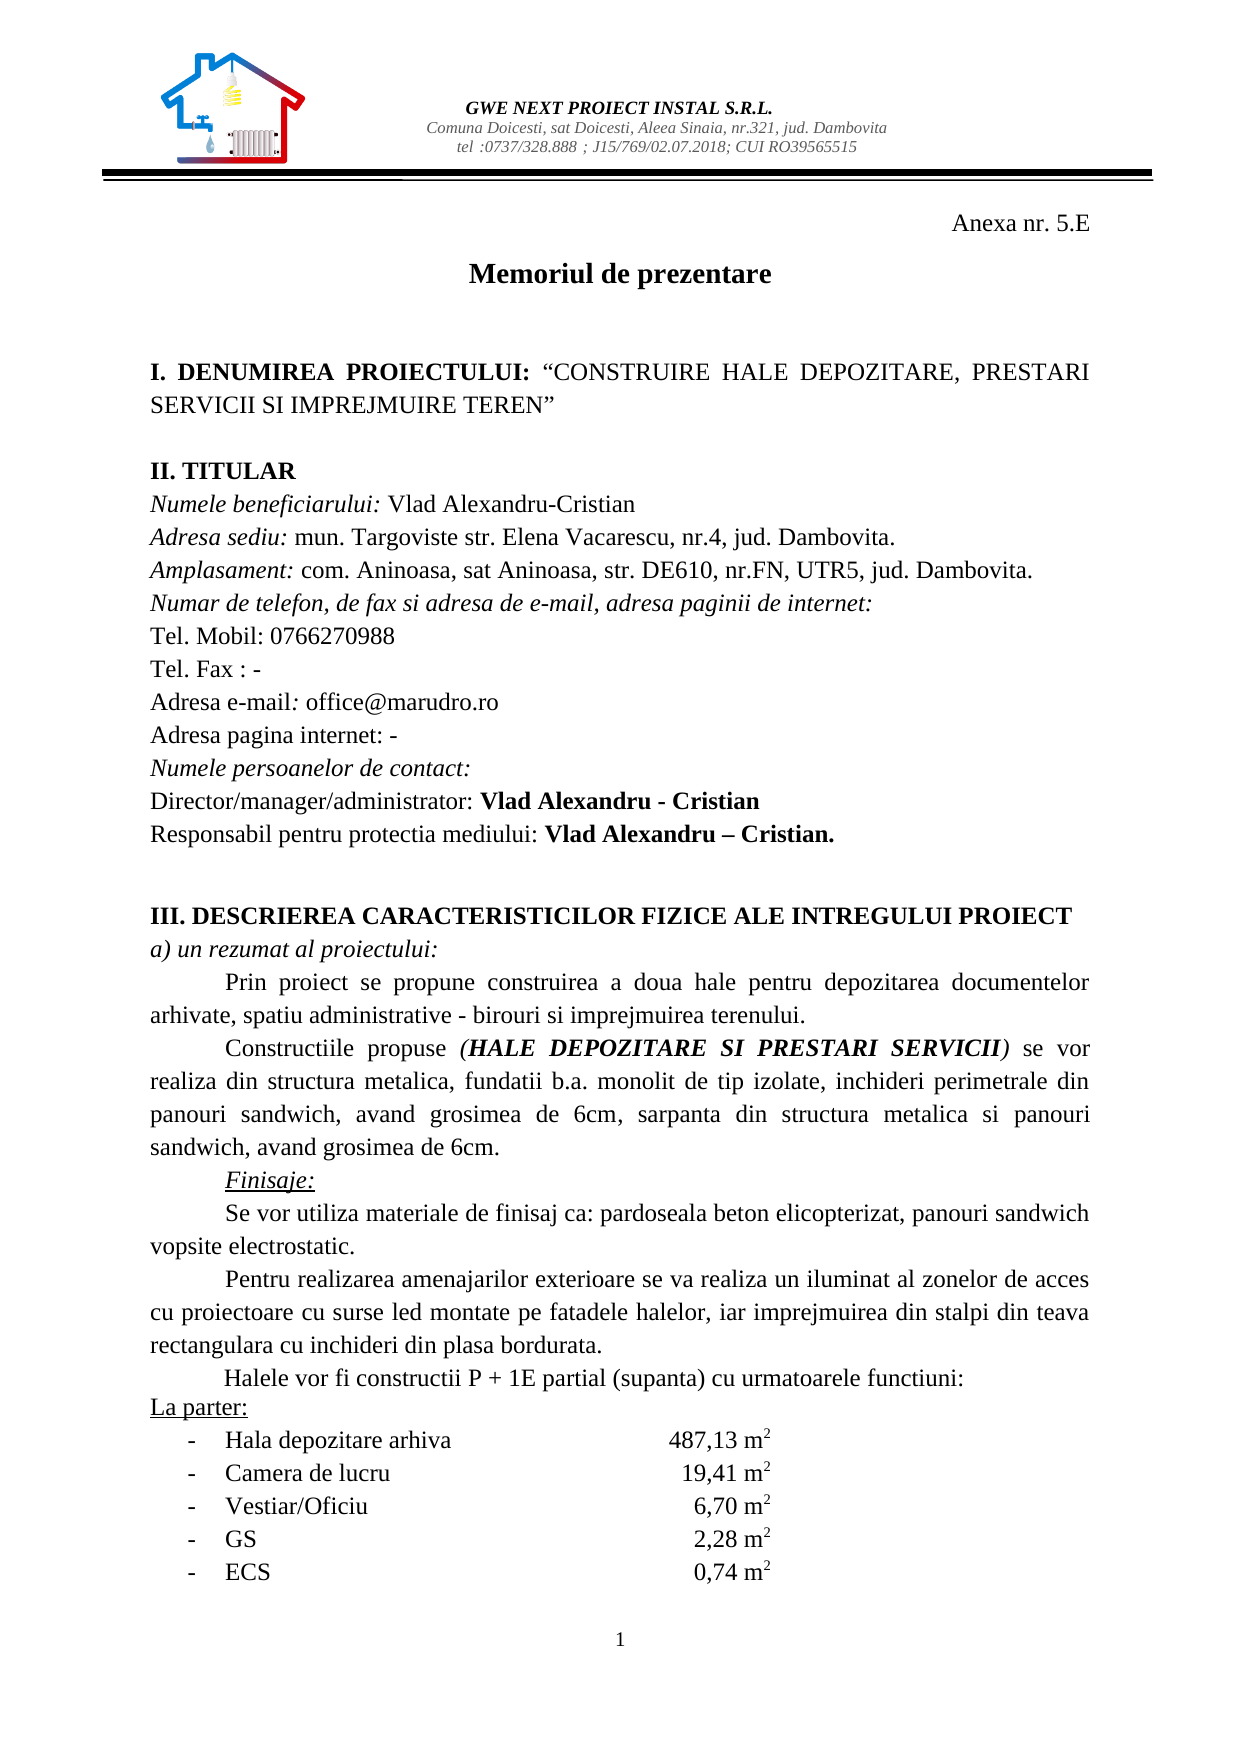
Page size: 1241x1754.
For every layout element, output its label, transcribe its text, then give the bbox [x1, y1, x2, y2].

text Tel. Fax : - [150, 654, 1087, 683]
text II. TITULAR [150, 456, 1090, 484]
text I. DENUMIREA PROIECTULUI: “CONSTRUIRE HALE DEPOZITARE, PRESTARI SERVICII SI IMPREJMUIRE TEREN” [150, 357, 1090, 418]
text Adresa e-mail: office@marudro.ro [150, 687, 1087, 716]
text Numele persoanelor de contact: [150, 753, 1087, 782]
text Amplasament: com. Aninoasa, sat Aninoasa, str. DE610, nr.FN, UTR5, jud. Dambovita. [150, 555, 1090, 584]
text Director/manager/administrator: Vlad Alexandru - Cristian [150, 786, 1087, 815]
text Adresa sediu: mun. Targoviste str. Elena Vacarescu, nr.4, jud. Dambovita. [150, 522, 1090, 551]
text Finisaje: [150, 1165, 1090, 1194]
text Halele vor fi constructii P + 1E partial (supanta) cu urmatoarele functiuni: [150, 1363, 1090, 1392]
text Memoriul de prezentare [150, 256, 1090, 290]
text Adresa pagina internet: - [150, 720, 1087, 749]
text Numele beneficiarului: Vlad Alexandru-Cristian [150, 489, 1090, 518]
text Responsabil pentru protectia mediului: Vlad Alexandru – Cristian. [150, 819, 1087, 848]
list GS 2,28 m2 [187, 1524, 1090, 1553]
text Constructiile propuse (HALE DEPOZITARE SI PRESTARI SERVICII) se vor realiza din structura metalica, fundatii b.a. monolit de tip izolate, inchideri perimetrale din panouri sandwich, avand grosimea de 6cm, sarpanta din structura metalica si panouri sandwich, avand grosimea de 6cm. [150, 1033, 1090, 1161]
text Se vor utiliza materiale de finisaj ca: pardoseala beton elicopterizat, panouri sandwich vopsite electrostatic. [150, 1198, 1090, 1260]
text a) un rezumat al proiectului: [150, 934, 1090, 963]
list Vestiar/Oficiu 6,70 m2 [187, 1491, 1090, 1520]
text Pentru realizarea amenajarilor exterioare se va realiza un iluminat al zonelor de acces cu proiectoare cu surse led montate pe fatadele halelor, iar imprejmuirea din stalpi din teava rectangulara cu inchideri din plasa bordurata. [150, 1264, 1090, 1359]
text Numar de telefon, de fax si adresa de e-mail, adresa paginii de internet: [150, 588, 1087, 617]
text Prin proiect se propune construirea a doua hale pentru depozitarea documentelor arhivate, spatiu administrative - birouri si imprejmuirea terenului. [150, 967, 1090, 1029]
text La parter: [150, 1392, 1090, 1421]
text Tel. Mobil: 0766270988 [150, 621, 1087, 650]
list ECS 0,74 m2 [187, 1557, 1090, 1586]
list Hala depozitare arhiva 487,13 m2 [187, 1425, 1090, 1454]
picture [157, 49, 310, 172]
text Anexa nr. 5.E [150, 208, 1090, 237]
list Camera de lucru 19,41 m2 [187, 1458, 1090, 1487]
text III. DESCRIEREA CARACTERISTICILOR FIZICE ALE INTREGULUI PROIECT [150, 901, 1090, 930]
